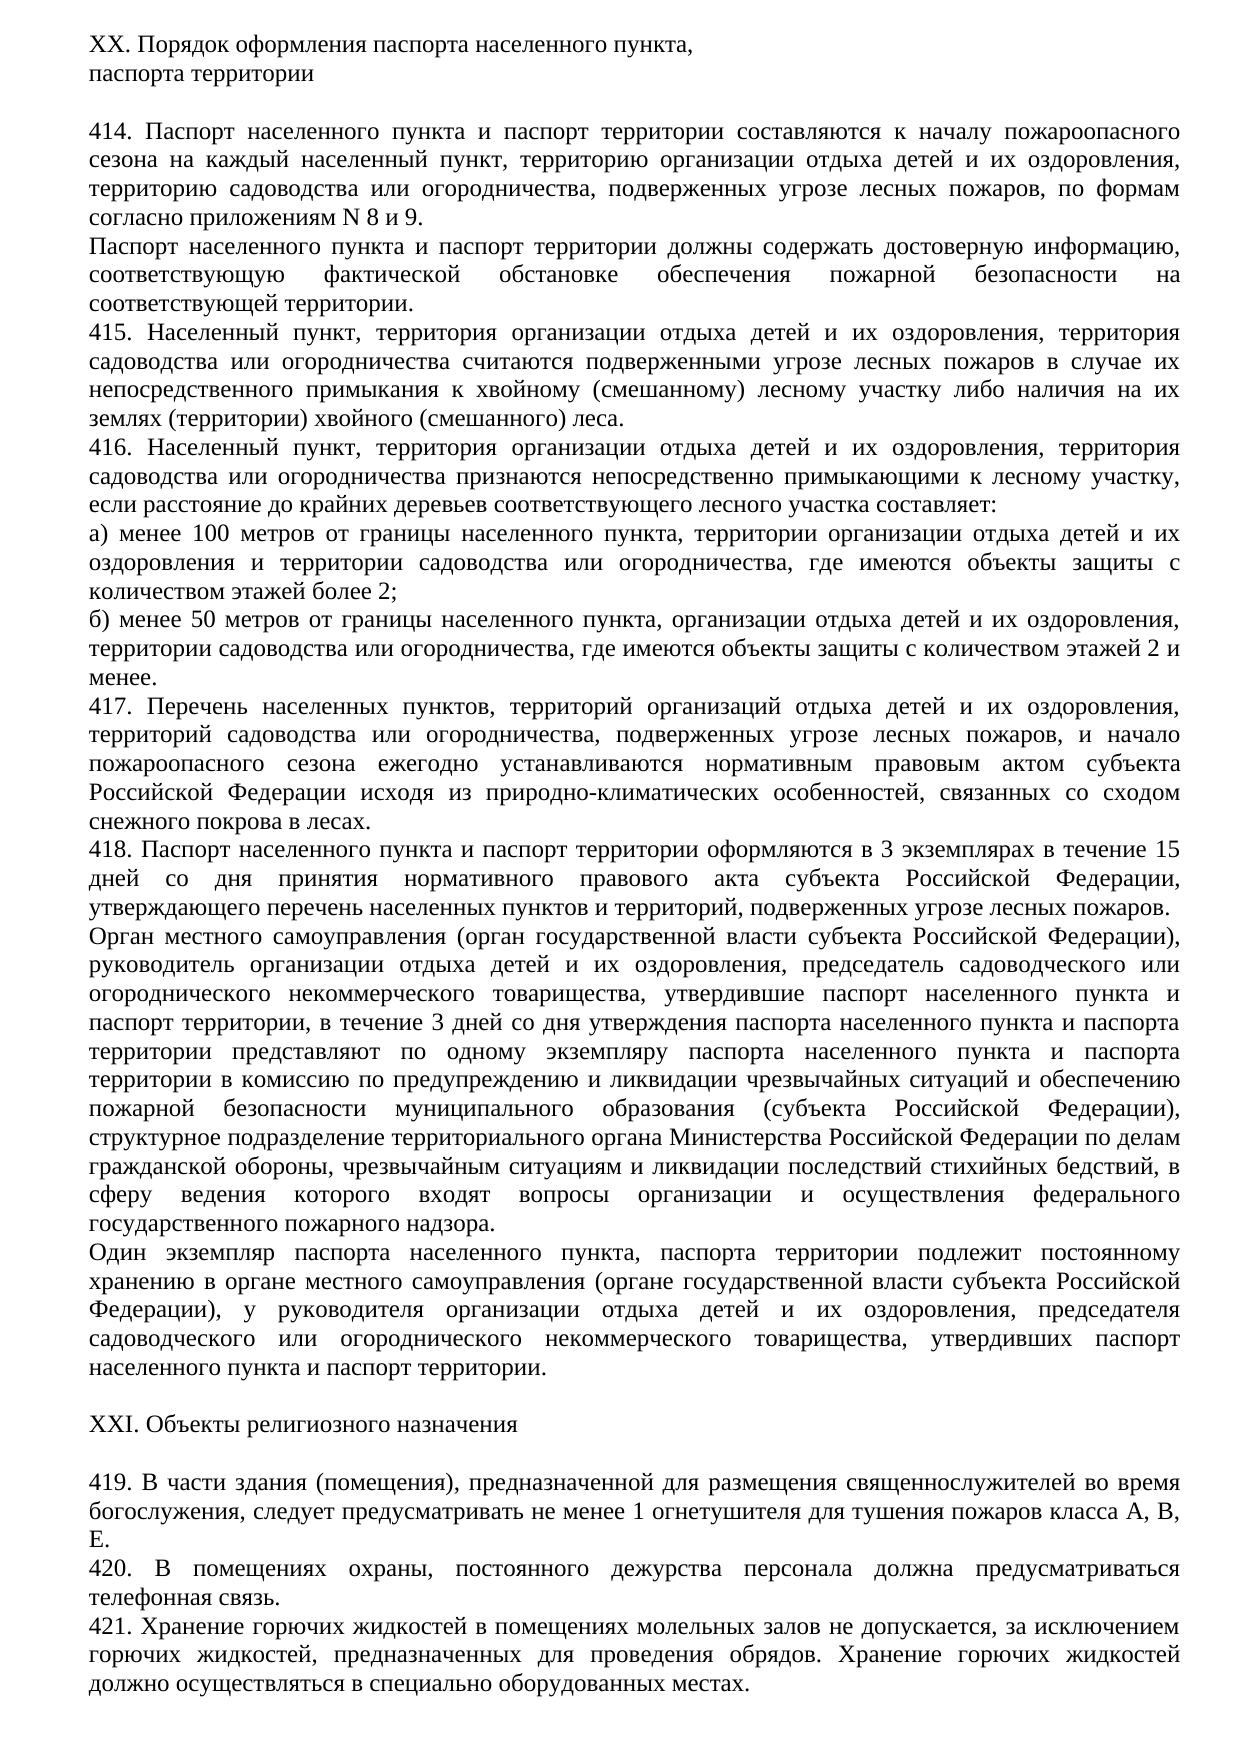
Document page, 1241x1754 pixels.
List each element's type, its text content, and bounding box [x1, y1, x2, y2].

text 414. Паспорт населенного пункта и паспорт территории составляются к началу пожароопасного сезона на каждый населенный пункт, территорию организации отдыха детей и их оздоровления, территорию садоводства или огородничества, подверженных угрозе лесных пожаров, по формам согласно приложениям N 8 и 9. [89, 116, 1181, 231]
text паспорта территории [89, 58, 1181, 87]
text 419. В части здания (помещения), предназначенной для размещения священнослужителей во время богослужения, следует предусматривать не менее 1 огнетушителя для тушения пожаров класса A, B, E. [89, 1467, 1181, 1553]
text 418. Паспорт населенного пункта и паспорт территории оформляются в 3 экземплярах в течение 15 дней со дня принятия нормативного правового акта субъекта Российской Федерации, утверждающего перечень населенных пунктов и территорий, подверженных угрозе лесных пожаров. [89, 834, 1181, 921]
text XX. Порядок оформления паспорта населенного пункта, [89, 29, 1181, 58]
text а) менее 100 метров от границы населенного пункта, территории организации отдыха детей и их оздоровления и территории садоводства или огородничества, где имеются объекты защиты с количеством этажей более 2; [89, 518, 1181, 604]
text 416. Населенный пункт, территория организации отдыха детей и их оздоровления, территория садоводства или огородничества признаются непосредственно примыкающими к лесному участку, если расстояние до крайних деревьев соответствующего лесного участка составляет: [89, 432, 1181, 518]
text XXI. Объекты религиозного назначения [89, 1409, 1181, 1438]
text б) менее 50 метров от границы населенного пункта, организации отдыха детей и их оздоровления, территории садоводства или огородничества, где имеются объекты защиты с количеством этажей 2 и менее. [89, 604, 1181, 691]
text 420. В помещениях охраны, постоянного дежурства персонала должна предусматриваться телефонная связь. [89, 1553, 1181, 1611]
text Паспорт населенного пункта и паспорт территории должны содержать достоверную информацию, соответствующую фактической обстановке обеспечения пожарной безопасности на соответствующей территории. [89, 231, 1181, 317]
text Один экземпляр паспорта населенного пункта, паспорта территории подлежит постоянному хранению в органе местного самоуправления (органе государственной власти субъекта Российской Федерации), у руководителя организации отдыха детей и их оздоровления, председателя садоводческого или огороднического некоммерческого товарищества, утвердивших паспорт населенного пункта и паспорт территории. [89, 1237, 1181, 1381]
text 421. Хранение горючих жидкостей в помещениях молельных залов не допускается, за исключением горючих жидкостей, предназначенных для проведения обрядов. Хранение горючих жидкостей должно осуществляться в специально оборудованных местах. [89, 1611, 1181, 1697]
text Орган местного самоуправления (орган государственной власти субъекта Российской Федерации), руководитель организации отдыха детей и их оздоровления, председатель садоводческого или огороднического некоммерческого товарищества, утвердившие паспорт населенного пункта и паспорт территории, в течение 3 дней со дня утверждения паспорта населенного пункта и паспорта территории представляют по одному экземпляру паспорта населенного пункта и паспорта территории в комиссию по предупреждению и ликвидации чрезвычайных ситуаций и обеспечению пожарной безопасности муниципального образования (субъекта Российской Федерации), структурное подразделение территориального органа Министерства Российской Федерации по делам гражданской обороны, чрезвычайным ситуациям и ликвидации последствий стихийных бедствий, в сферу ведения которого входят вопросы организации и осуществления федерального государственного пожарного надзора. [89, 921, 1181, 1237]
text 417. Перечень населенных пунктов, территорий организаций отдыха детей и их оздоровления, территорий садоводства или огородничества, подверженных угрозе лесных пожаров, и начало пожароопасного сезона ежегодно устанавливаются нормативным правовым актом субъекта Российской Федерации исходя из природно-климатических особенностей, связанных со сходом снежного покрова в лесах. [89, 691, 1181, 834]
text 415. Населенный пункт, территория организации отдыха детей и их оздоровления, территория садоводства или огородничества считаются подверженными угрозе лесных пожаров в случае их непосредственного примыкания к хвойному (смешанному) лесному участку либо наличия на их землях (территории) хвойного (смешанного) леса. [89, 317, 1181, 432]
